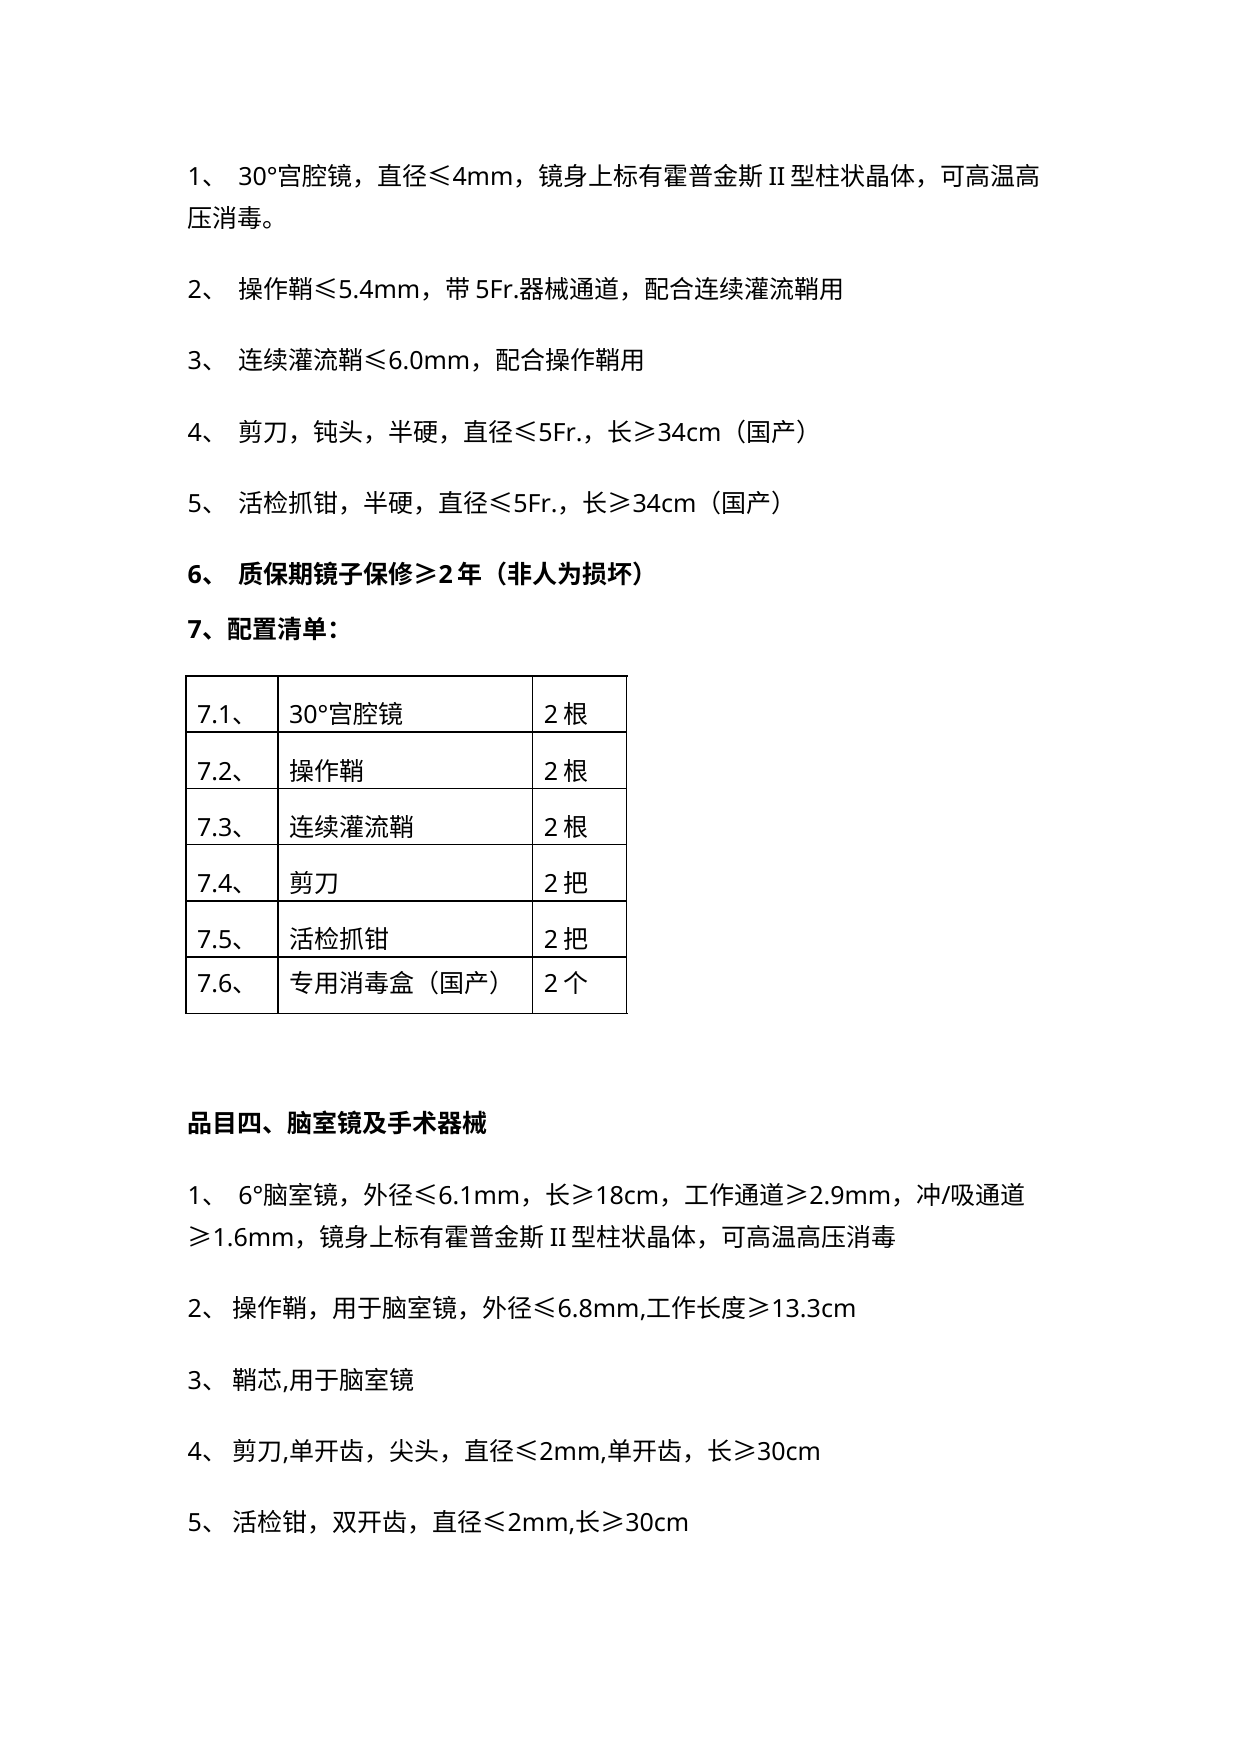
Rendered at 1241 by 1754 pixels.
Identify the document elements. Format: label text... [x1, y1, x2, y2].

table_cell 7.6、 [187, 958, 277, 1012]
table_header 2根 [533, 677, 626, 731]
text 2、 操作鞘≤5.4mm，带5Fr.器械通道，配合连续灌流鞘用 [187, 263, 1053, 306]
table_header 30°宫腔镜 [279, 677, 532, 731]
table_cell 2根 [533, 733, 626, 787]
table_cell 连续灌流鞘 [279, 789, 532, 844]
table_header 7.1、 [187, 677, 277, 731]
text 4、 剪刀，钝头，半硬，直径≤5Fr.，长≥34cm（国产） [187, 406, 1053, 448]
text 5、 活检抓钳，半硬，直径≤5Fr.，长≥34cm（国产） [187, 478, 1053, 520]
table_cell 专用消毒盒（国产） [279, 958, 532, 1012]
text 7、配置清单： [187, 604, 1053, 646]
text 4、 剪刀,单开齿，尖头，直径≤2mm,单开齿，长≥30cm [187, 1426, 1053, 1468]
text 1、 30°宫腔镜，直径≤4mm，镜身上标有霍普金斯II型柱状晶体，可高温高压消毒。 [187, 150, 1053, 234]
table_cell 剪刀 [279, 845, 532, 900]
table_cell 7.2、 [187, 733, 277, 787]
table_cell 7.5、 [187, 902, 277, 956]
table_cell 2把 [533, 902, 626, 956]
text 品目四、脑室镜及手术器械 [187, 1098, 1053, 1140]
text 1、 6°脑室镜，外径≤6.1mm，长≥18cm，工作通道≥2.9mm，冲/吸通道≥1.6mm，镜身上标有霍普金斯II型柱状晶体，可高温高压消毒 [187, 1169, 1053, 1254]
text 2、 操作鞘，用于脑室镜，外径≤6.8mm,工作长度≥13.3cm [187, 1283, 1053, 1325]
table_cell 2把 [533, 845, 626, 900]
table_cell 活检抓钳 [279, 902, 532, 956]
table_cell 2根 [533, 789, 626, 844]
table_cell 2个 [533, 958, 626, 1012]
table_cell 7.3、 [187, 789, 277, 844]
table_cell 7.4、 [187, 845, 277, 900]
text 6、 质保期镜子保修≥2年（非人为损坏） [187, 549, 1053, 591]
text 3、 连续灌流鞘≤6.0mm，配合操作鞘用 [187, 335, 1053, 377]
text 3、 鞘芯,用于脑室镜 [187, 1354, 1053, 1396]
table_cell 操作鞘 [279, 733, 532, 787]
text 5、 活检钳，双开齿，直径≤2mm,长≥30cm [187, 1497, 1053, 1539]
